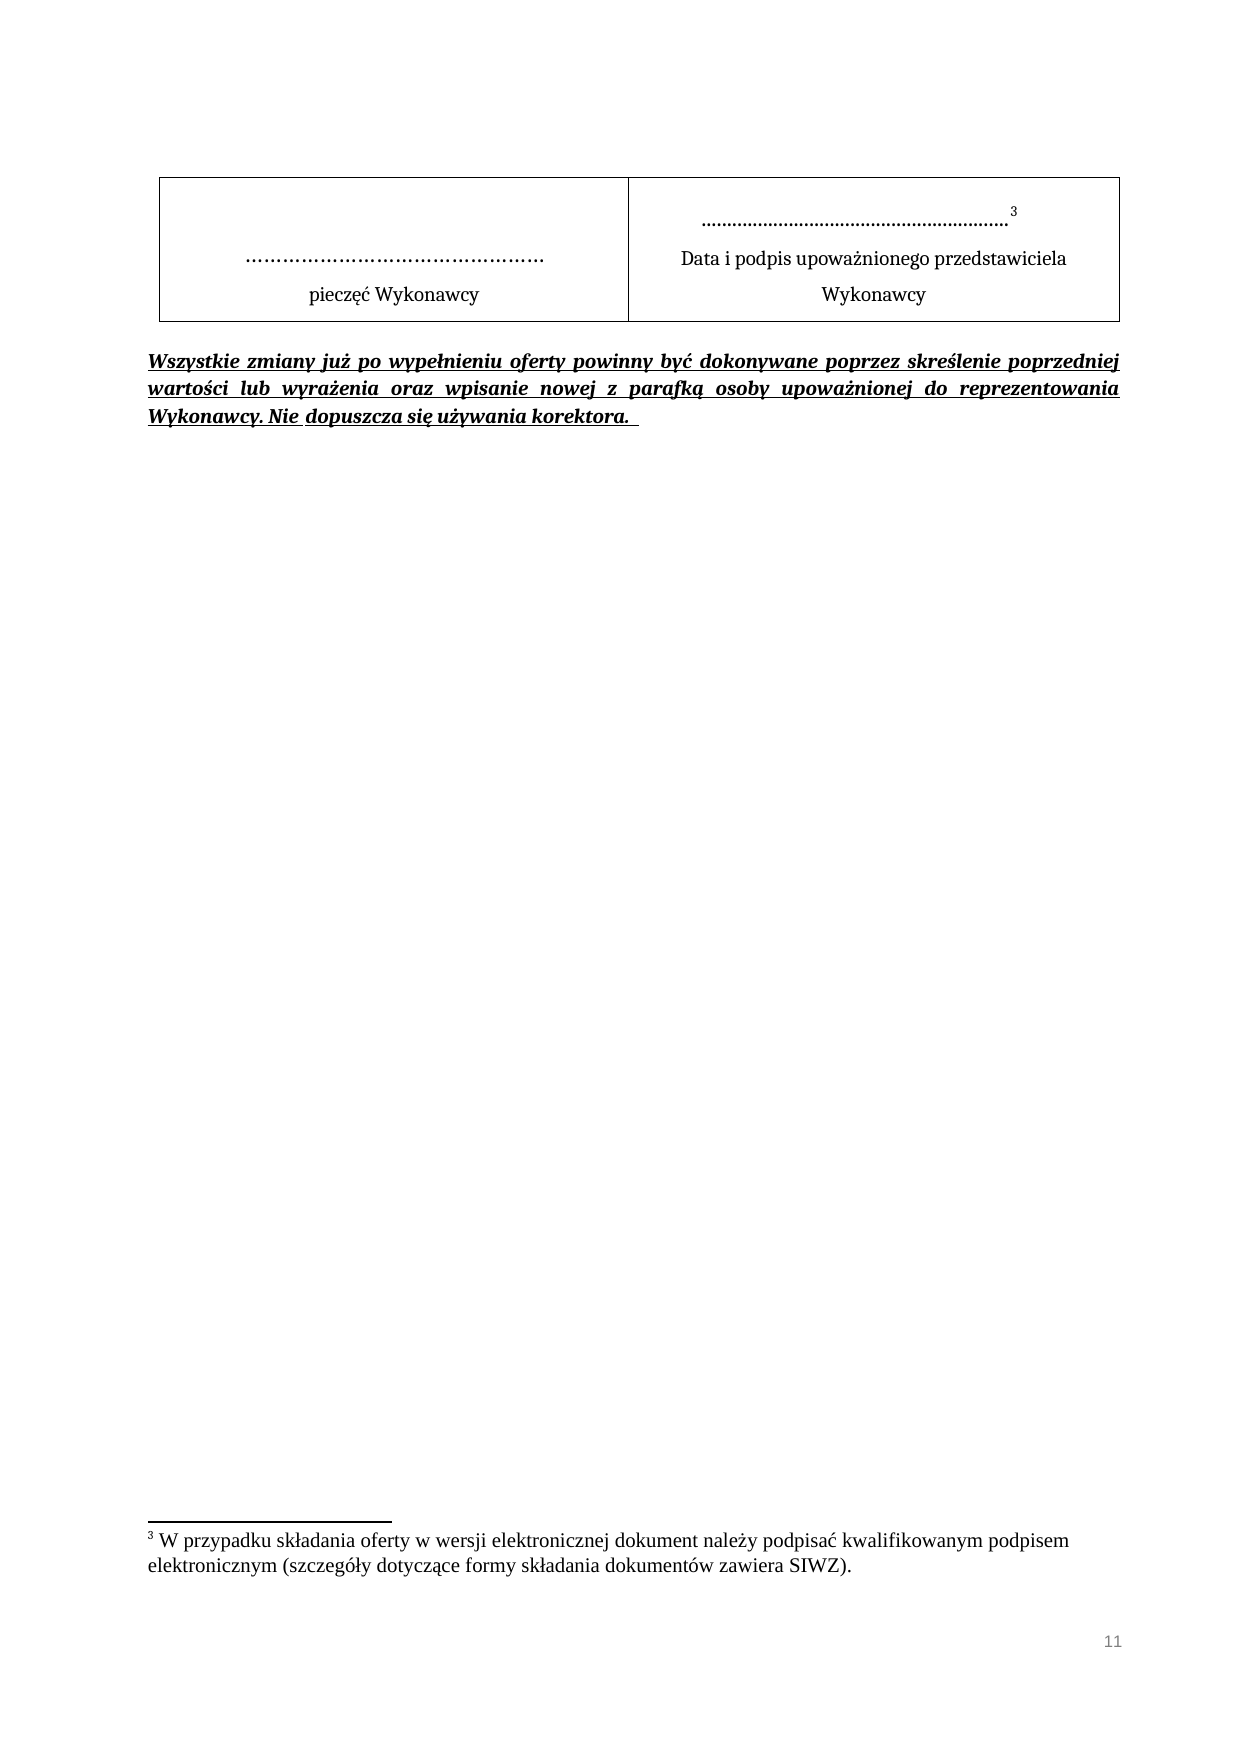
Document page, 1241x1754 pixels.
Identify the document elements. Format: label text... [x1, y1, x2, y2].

table_cell ………………………………………… pieczęć Wykonawcy [160, 178, 628, 321]
table_cell ............................................................ Data i podpis upoważnionego przedstawiciela Wykonawcy [629, 178, 1119, 321]
text Wszystkie zmiany już po wypełnieniu oferty powinny być dokonywane poprzez skreślenie poprzedniej wartości lub wyrażenia oraz wpisanie nowej z parafką osoby upoważnionej do reprezentowania Wykonawcy. Nie dopuszcza się używania korektora. [148, 349, 1122, 428]
